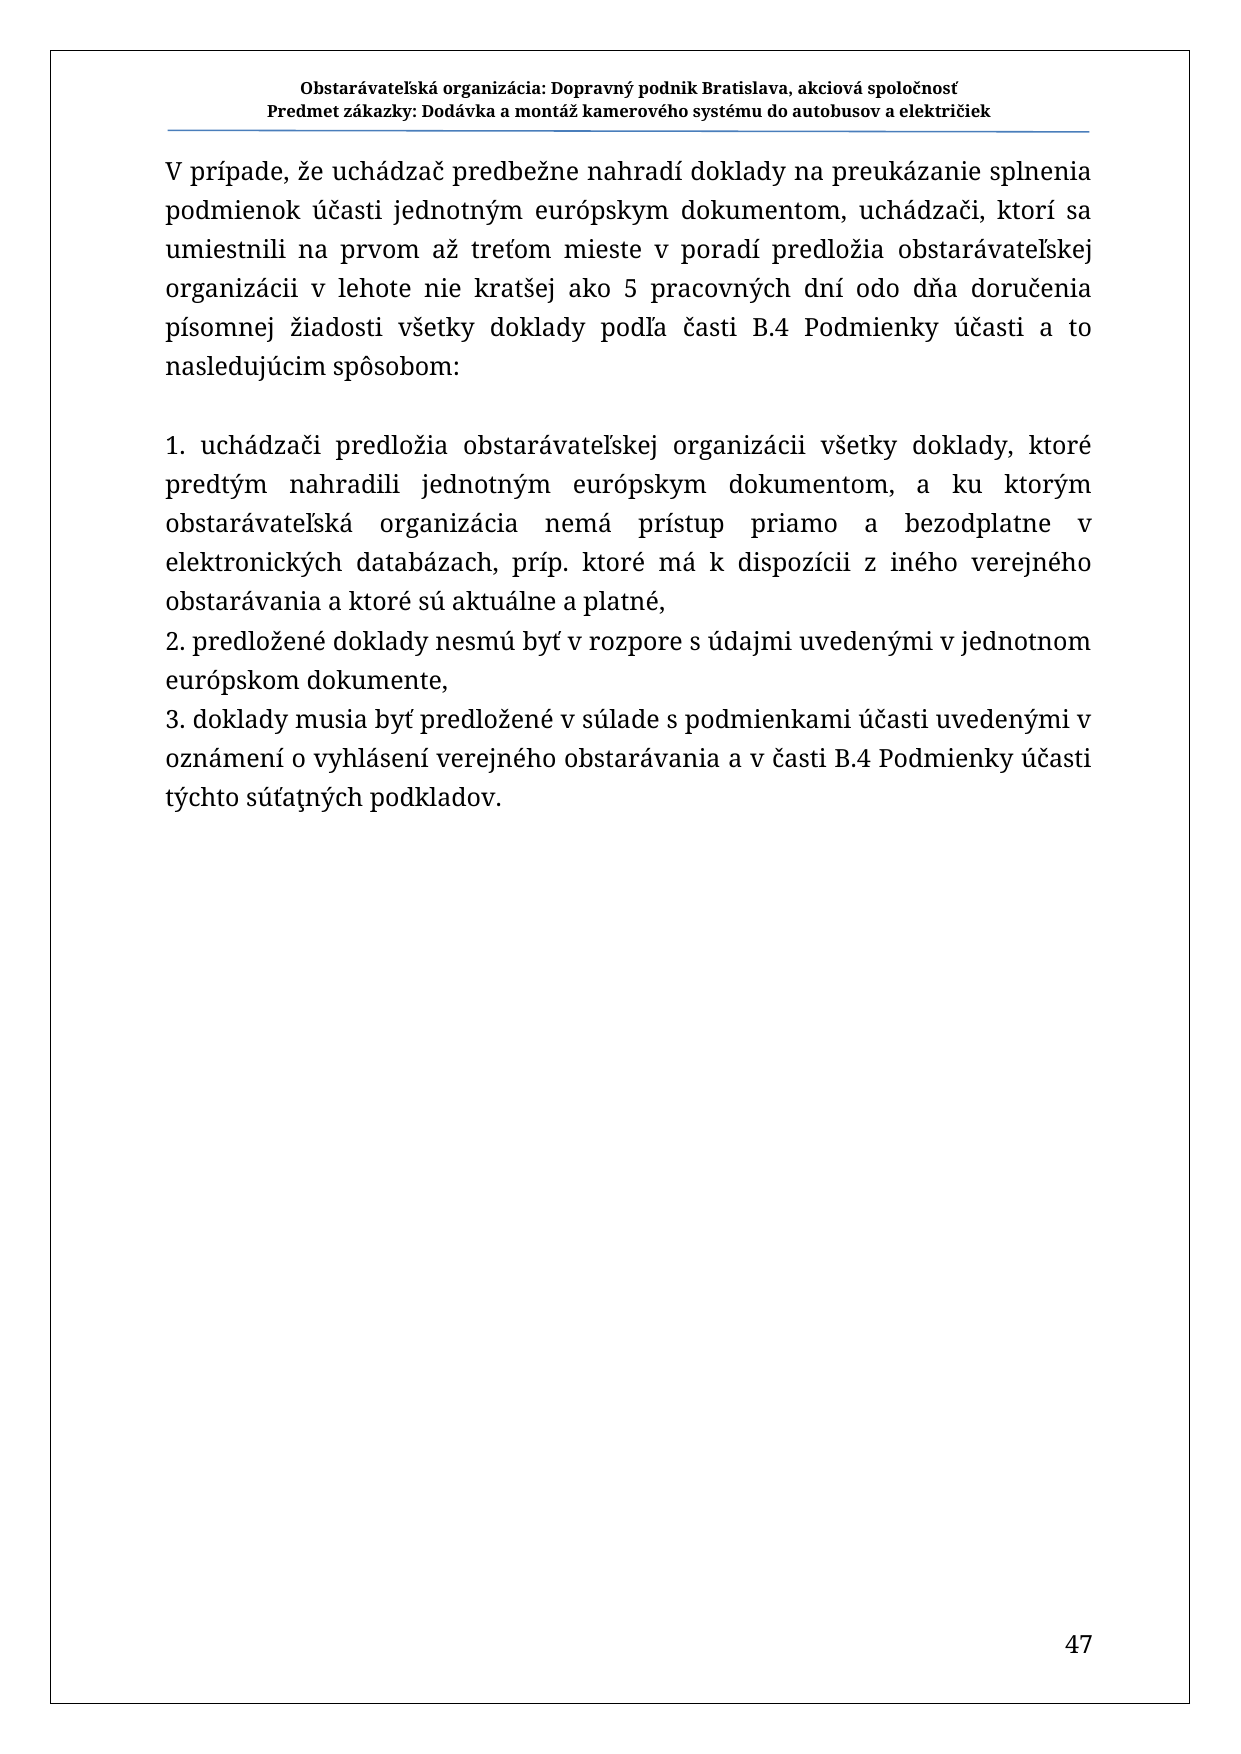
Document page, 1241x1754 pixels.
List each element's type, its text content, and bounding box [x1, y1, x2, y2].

text 2. predložené doklady nesmú byť v rozpore s údajmi uvedenými v jednotnom európskom dokumente, [165, 623, 1093, 696]
text V prípade, že uchádzač predbežne nahradí doklady na preukázanie splnenia podmienok účasti jednotným európskym dokumentom, uchádzači, ktorí sa umiestnili na prvom až treťom mieste v poradí predložia obstarávateľskej organizácii v lehote nie kratšej ako 5 pracovných dní odo dňa doručenia písomnej žiadosti všetky doklady podľa časti B.4 Podmienky účasti a to nasledujúcim spôsobom: [165, 153, 1093, 383]
text 3. doklady musia byť predložené v súlade s podmienkami účasti uvedenými v oznámení o vyhlásení verejného obstarávania a v časti B.4 Podmienky účasti týchto súťaţných podkladov. [165, 702, 1093, 814]
text 1. uchádzači predložia obstarávateľskej organizácii všetky doklady, ktoré predtým nahradili jednotným európskym dokumentom, a ku ktorým obstarávateľská organizácia nemá prístup priamo a bezodplatne v elektronických databázach, príp. ktoré má k dispozícii z iného verejného obstarávania a ktoré sú aktuálne a platné, [165, 427, 1093, 618]
